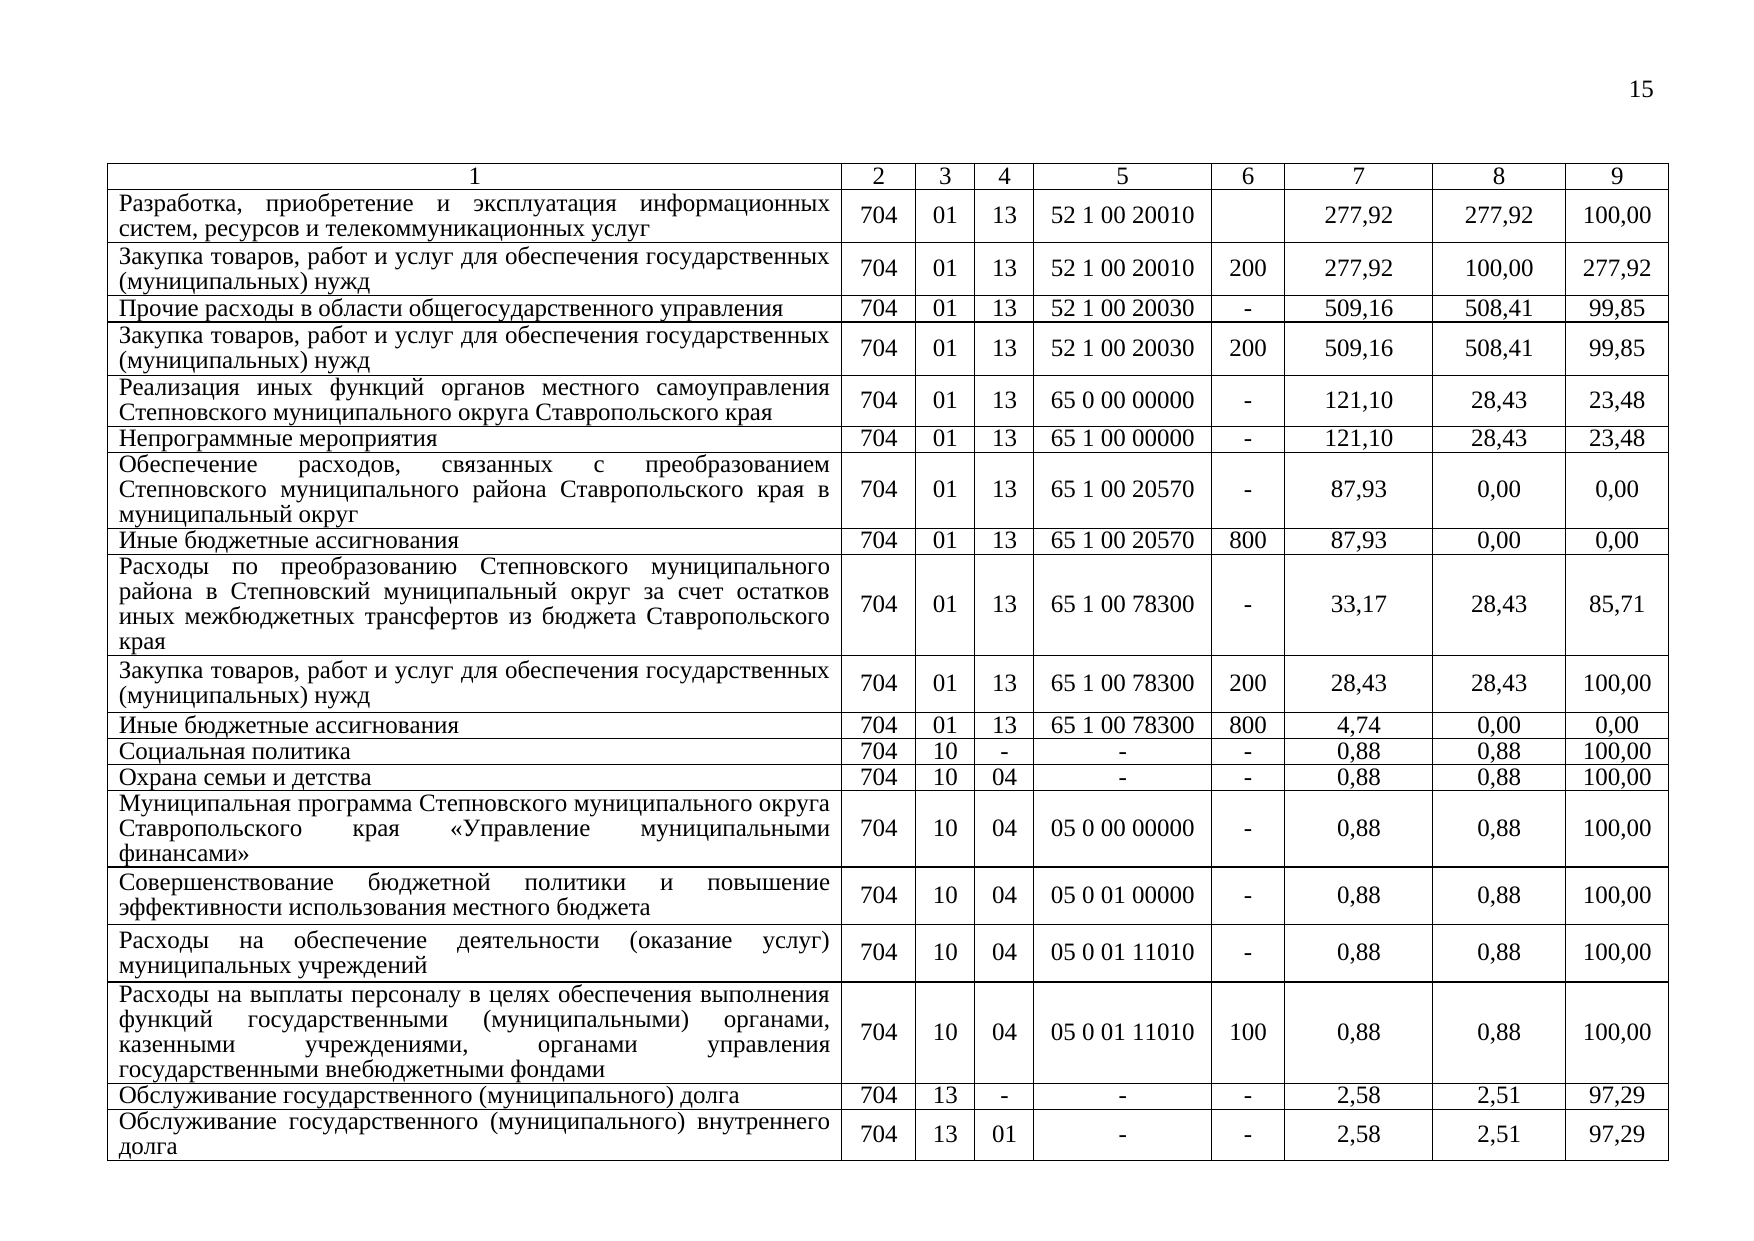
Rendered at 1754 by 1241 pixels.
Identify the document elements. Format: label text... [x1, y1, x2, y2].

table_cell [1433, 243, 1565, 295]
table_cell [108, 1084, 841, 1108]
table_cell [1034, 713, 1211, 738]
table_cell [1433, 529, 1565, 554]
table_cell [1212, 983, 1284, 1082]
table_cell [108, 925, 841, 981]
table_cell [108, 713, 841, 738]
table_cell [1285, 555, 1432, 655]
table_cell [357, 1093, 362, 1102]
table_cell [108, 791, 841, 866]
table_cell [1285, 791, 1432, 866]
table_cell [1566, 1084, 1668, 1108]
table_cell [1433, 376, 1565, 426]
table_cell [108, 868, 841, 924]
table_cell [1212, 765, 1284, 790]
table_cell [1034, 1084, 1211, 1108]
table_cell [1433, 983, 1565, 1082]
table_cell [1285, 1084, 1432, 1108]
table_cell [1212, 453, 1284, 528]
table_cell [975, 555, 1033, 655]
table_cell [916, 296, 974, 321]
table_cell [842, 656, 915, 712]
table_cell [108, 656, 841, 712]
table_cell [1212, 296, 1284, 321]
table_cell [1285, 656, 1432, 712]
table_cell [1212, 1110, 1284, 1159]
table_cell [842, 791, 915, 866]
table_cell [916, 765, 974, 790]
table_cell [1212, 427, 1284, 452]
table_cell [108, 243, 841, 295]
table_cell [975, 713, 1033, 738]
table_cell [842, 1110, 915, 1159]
table_header 1 [108, 164, 841, 189]
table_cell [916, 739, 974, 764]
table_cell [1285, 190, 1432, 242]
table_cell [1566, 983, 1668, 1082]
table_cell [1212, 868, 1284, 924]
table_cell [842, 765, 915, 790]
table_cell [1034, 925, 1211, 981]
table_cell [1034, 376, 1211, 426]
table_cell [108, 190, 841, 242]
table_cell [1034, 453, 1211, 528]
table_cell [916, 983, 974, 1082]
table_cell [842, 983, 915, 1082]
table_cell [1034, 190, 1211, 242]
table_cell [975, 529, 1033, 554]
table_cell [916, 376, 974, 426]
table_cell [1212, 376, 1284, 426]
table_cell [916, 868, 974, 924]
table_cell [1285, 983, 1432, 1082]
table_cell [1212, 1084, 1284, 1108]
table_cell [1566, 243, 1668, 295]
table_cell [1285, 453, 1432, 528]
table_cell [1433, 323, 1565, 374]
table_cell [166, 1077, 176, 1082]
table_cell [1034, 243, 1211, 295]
table_header 6 [1212, 164, 1284, 189]
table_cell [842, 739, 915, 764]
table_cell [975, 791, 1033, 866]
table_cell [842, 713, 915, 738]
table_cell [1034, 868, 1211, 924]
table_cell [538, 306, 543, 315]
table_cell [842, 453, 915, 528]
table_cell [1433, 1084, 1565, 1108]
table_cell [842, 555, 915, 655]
table_header 7 [1285, 164, 1432, 189]
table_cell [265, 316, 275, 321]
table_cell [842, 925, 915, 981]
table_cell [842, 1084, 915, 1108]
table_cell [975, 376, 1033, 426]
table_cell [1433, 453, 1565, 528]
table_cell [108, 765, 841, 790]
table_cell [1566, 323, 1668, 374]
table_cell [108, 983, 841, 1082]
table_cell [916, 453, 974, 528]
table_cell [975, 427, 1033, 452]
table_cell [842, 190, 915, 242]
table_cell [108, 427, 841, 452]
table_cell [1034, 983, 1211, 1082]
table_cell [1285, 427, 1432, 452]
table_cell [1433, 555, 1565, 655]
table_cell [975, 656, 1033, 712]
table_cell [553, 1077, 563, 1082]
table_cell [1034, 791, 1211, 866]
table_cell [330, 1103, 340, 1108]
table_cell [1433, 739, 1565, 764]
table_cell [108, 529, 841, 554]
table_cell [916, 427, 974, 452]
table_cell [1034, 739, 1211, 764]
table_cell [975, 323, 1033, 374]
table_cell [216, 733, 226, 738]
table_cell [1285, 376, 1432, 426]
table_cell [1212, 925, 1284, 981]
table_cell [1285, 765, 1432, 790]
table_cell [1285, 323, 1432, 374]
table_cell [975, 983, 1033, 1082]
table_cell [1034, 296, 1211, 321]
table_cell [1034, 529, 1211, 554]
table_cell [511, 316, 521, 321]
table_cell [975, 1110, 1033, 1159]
table_header 5 [1034, 164, 1211, 189]
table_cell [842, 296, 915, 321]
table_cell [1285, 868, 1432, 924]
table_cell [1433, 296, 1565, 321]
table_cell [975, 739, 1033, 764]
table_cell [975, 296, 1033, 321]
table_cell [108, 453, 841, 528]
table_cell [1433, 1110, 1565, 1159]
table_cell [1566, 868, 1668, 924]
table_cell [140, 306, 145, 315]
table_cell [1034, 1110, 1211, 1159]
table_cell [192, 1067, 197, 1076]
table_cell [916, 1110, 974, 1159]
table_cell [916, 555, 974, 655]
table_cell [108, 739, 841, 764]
table_header 9 [1566, 164, 1668, 189]
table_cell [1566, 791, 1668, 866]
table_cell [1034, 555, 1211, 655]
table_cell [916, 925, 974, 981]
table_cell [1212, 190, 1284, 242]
table_header 3 [916, 164, 974, 189]
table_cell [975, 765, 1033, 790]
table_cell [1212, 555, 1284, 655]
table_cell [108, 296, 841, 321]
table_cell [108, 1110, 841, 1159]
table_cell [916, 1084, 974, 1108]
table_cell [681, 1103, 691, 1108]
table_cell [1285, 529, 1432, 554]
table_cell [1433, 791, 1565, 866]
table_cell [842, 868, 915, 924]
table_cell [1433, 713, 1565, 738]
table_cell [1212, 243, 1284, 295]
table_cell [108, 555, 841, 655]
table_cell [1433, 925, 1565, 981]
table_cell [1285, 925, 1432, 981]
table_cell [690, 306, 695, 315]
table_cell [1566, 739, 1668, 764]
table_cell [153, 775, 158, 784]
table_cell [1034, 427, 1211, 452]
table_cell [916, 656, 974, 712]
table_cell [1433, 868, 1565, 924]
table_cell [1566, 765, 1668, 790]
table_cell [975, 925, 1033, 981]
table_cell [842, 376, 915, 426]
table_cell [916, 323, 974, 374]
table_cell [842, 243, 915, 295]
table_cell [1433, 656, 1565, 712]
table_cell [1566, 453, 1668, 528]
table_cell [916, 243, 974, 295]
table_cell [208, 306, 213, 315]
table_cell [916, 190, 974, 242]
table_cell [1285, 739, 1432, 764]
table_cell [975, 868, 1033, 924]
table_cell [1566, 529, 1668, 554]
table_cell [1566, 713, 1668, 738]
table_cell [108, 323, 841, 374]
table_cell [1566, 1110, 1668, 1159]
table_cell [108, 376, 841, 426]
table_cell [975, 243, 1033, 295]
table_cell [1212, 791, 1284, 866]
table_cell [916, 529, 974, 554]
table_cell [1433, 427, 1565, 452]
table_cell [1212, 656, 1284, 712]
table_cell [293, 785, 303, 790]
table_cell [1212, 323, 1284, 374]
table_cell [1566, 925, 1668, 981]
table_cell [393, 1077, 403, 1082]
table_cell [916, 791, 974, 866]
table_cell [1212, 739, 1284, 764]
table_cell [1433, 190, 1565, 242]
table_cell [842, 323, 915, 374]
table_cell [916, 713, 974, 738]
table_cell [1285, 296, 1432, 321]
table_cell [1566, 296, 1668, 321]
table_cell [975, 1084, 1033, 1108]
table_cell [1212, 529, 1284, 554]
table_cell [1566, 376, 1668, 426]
table_header 8 [1433, 164, 1565, 189]
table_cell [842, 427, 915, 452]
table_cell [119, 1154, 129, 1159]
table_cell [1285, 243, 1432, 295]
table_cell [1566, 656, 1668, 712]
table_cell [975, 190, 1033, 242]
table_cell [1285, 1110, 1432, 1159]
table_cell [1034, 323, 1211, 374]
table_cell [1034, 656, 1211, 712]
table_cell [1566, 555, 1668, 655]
table_header 4 [975, 164, 1033, 189]
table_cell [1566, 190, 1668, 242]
table_header 2 [842, 164, 915, 189]
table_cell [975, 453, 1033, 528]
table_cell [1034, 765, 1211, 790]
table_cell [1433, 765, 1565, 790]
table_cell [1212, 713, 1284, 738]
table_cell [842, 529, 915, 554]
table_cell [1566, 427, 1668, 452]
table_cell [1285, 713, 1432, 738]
